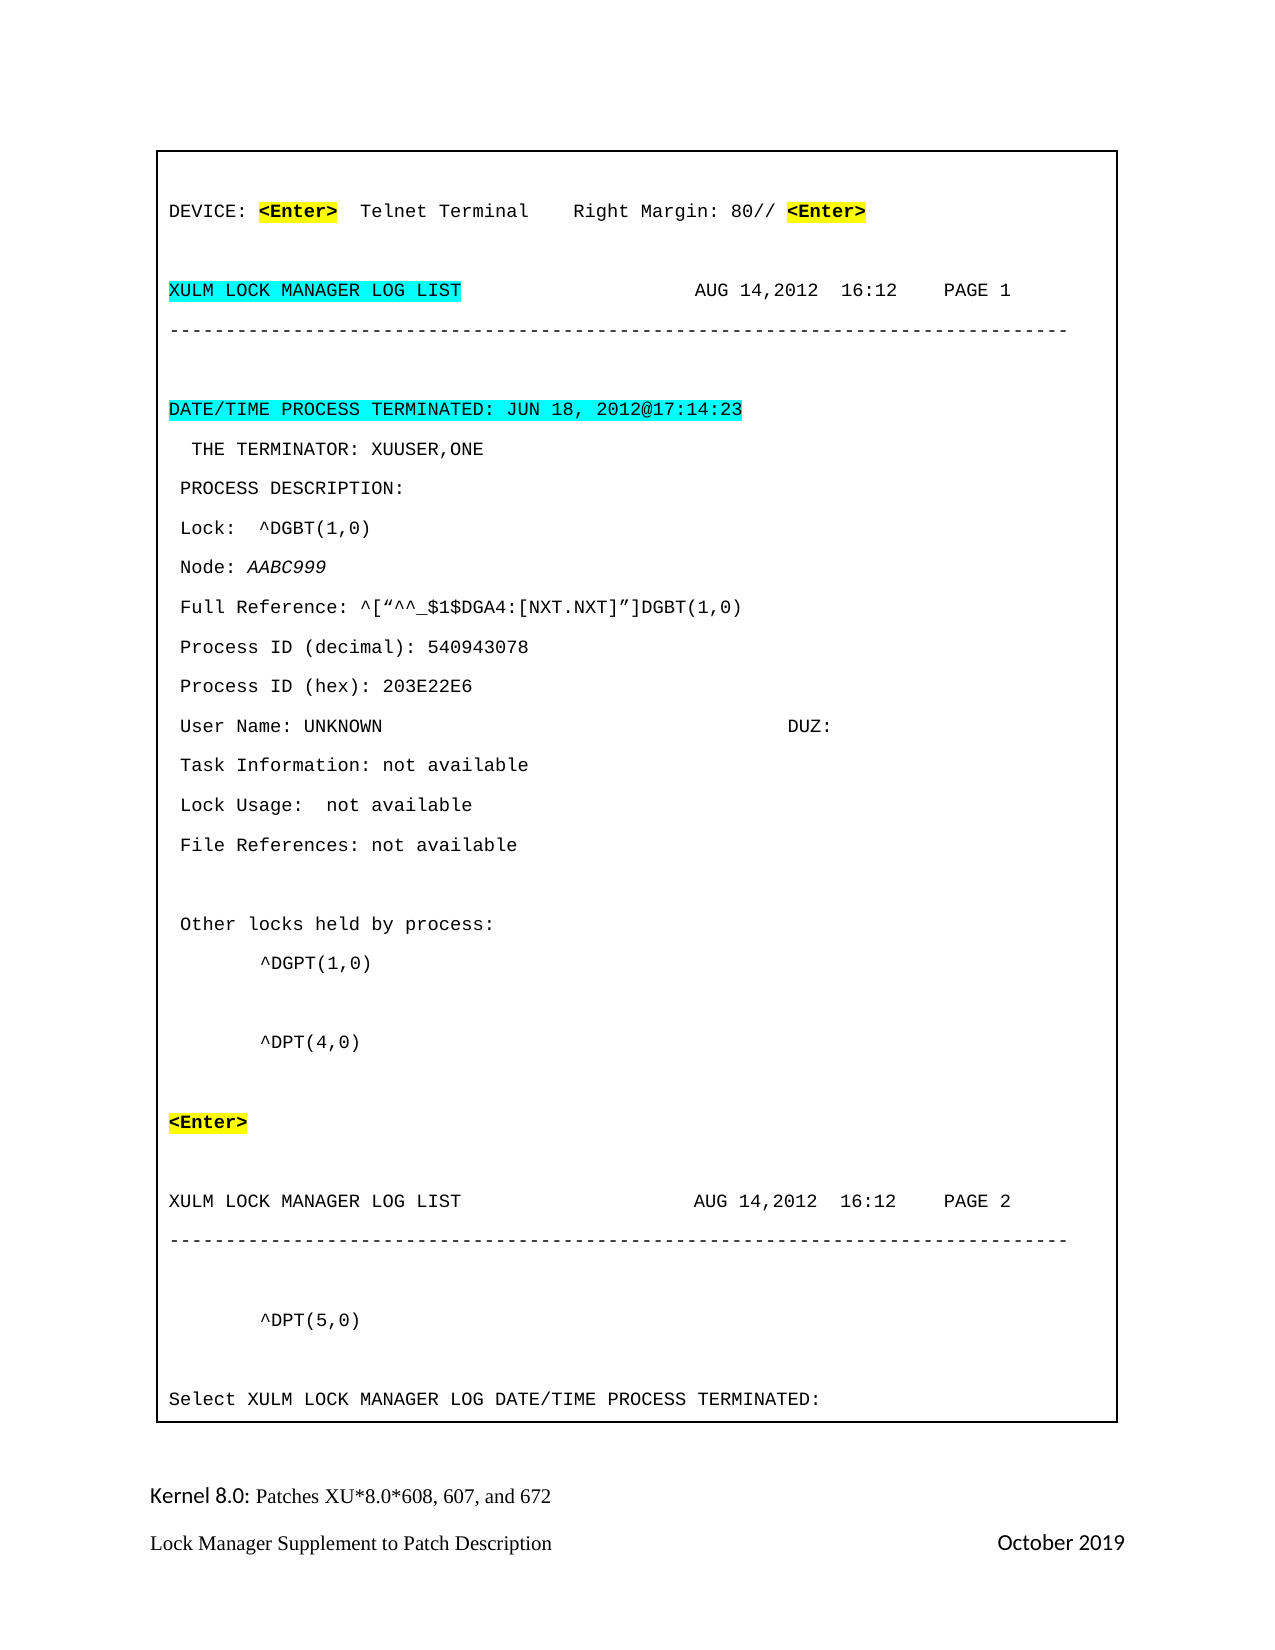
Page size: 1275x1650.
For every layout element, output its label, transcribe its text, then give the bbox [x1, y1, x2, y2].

text -------------------------------------------------------------------------------- [158, 308, 1116, 342]
text Select XULM LOCK MANAGER LOG DATE/TIME PROCESS TERMINATED: [158, 1377, 1116, 1421]
text Other locks held by process: [158, 902, 1116, 936]
text Node: AABC999 [158, 546, 1116, 579]
text Process ID (hex): 203E22E6 [158, 664, 1116, 698]
text Lock: ^DGBT(1,0) [158, 506, 1116, 540]
text Lock Usage: not available [158, 783, 1116, 817]
text XULM LOCK MANAGER LOG LIST AUG 14,2012 16:12 PAGE 1 [158, 269, 1116, 302]
text DATE/TIME PROCESS TERMINATED: JUN 18, 2012@17:14:23 [158, 387, 1116, 421]
text THE TERMINATOR: XUUSER,ONE [158, 427, 1116, 461]
text <Enter> [158, 1100, 1116, 1134]
text XULM LOCK MANAGER LOG LIST AUG 14,2012 16:12 PAGE 2 [158, 1179, 1116, 1213]
text DEVICE: <Enter> Telnet Terminal Right Margin: 80// <Enter> [158, 189, 1116, 223]
text PROCESS DESCRIPTION: [158, 467, 1116, 500]
text Full Reference: ^[“^^_$1$DGA4:[NXT.NXT]”]DGBT(1,0) [158, 585, 1116, 619]
text ^DPT(5,0) [158, 1298, 1116, 1332]
text -------------------------------------------------------------------------------- [158, 1219, 1116, 1252]
text Task Information: not available [158, 744, 1116, 777]
text User Name: UNKNOWN DUZ: [158, 704, 1116, 738]
text ^DGPT(1,0) [158, 942, 1116, 975]
text File References: not available [158, 823, 1116, 857]
text Process ID (decimal): 540943078 [158, 625, 1116, 659]
text ^DPT(4,0) [158, 1021, 1116, 1054]
